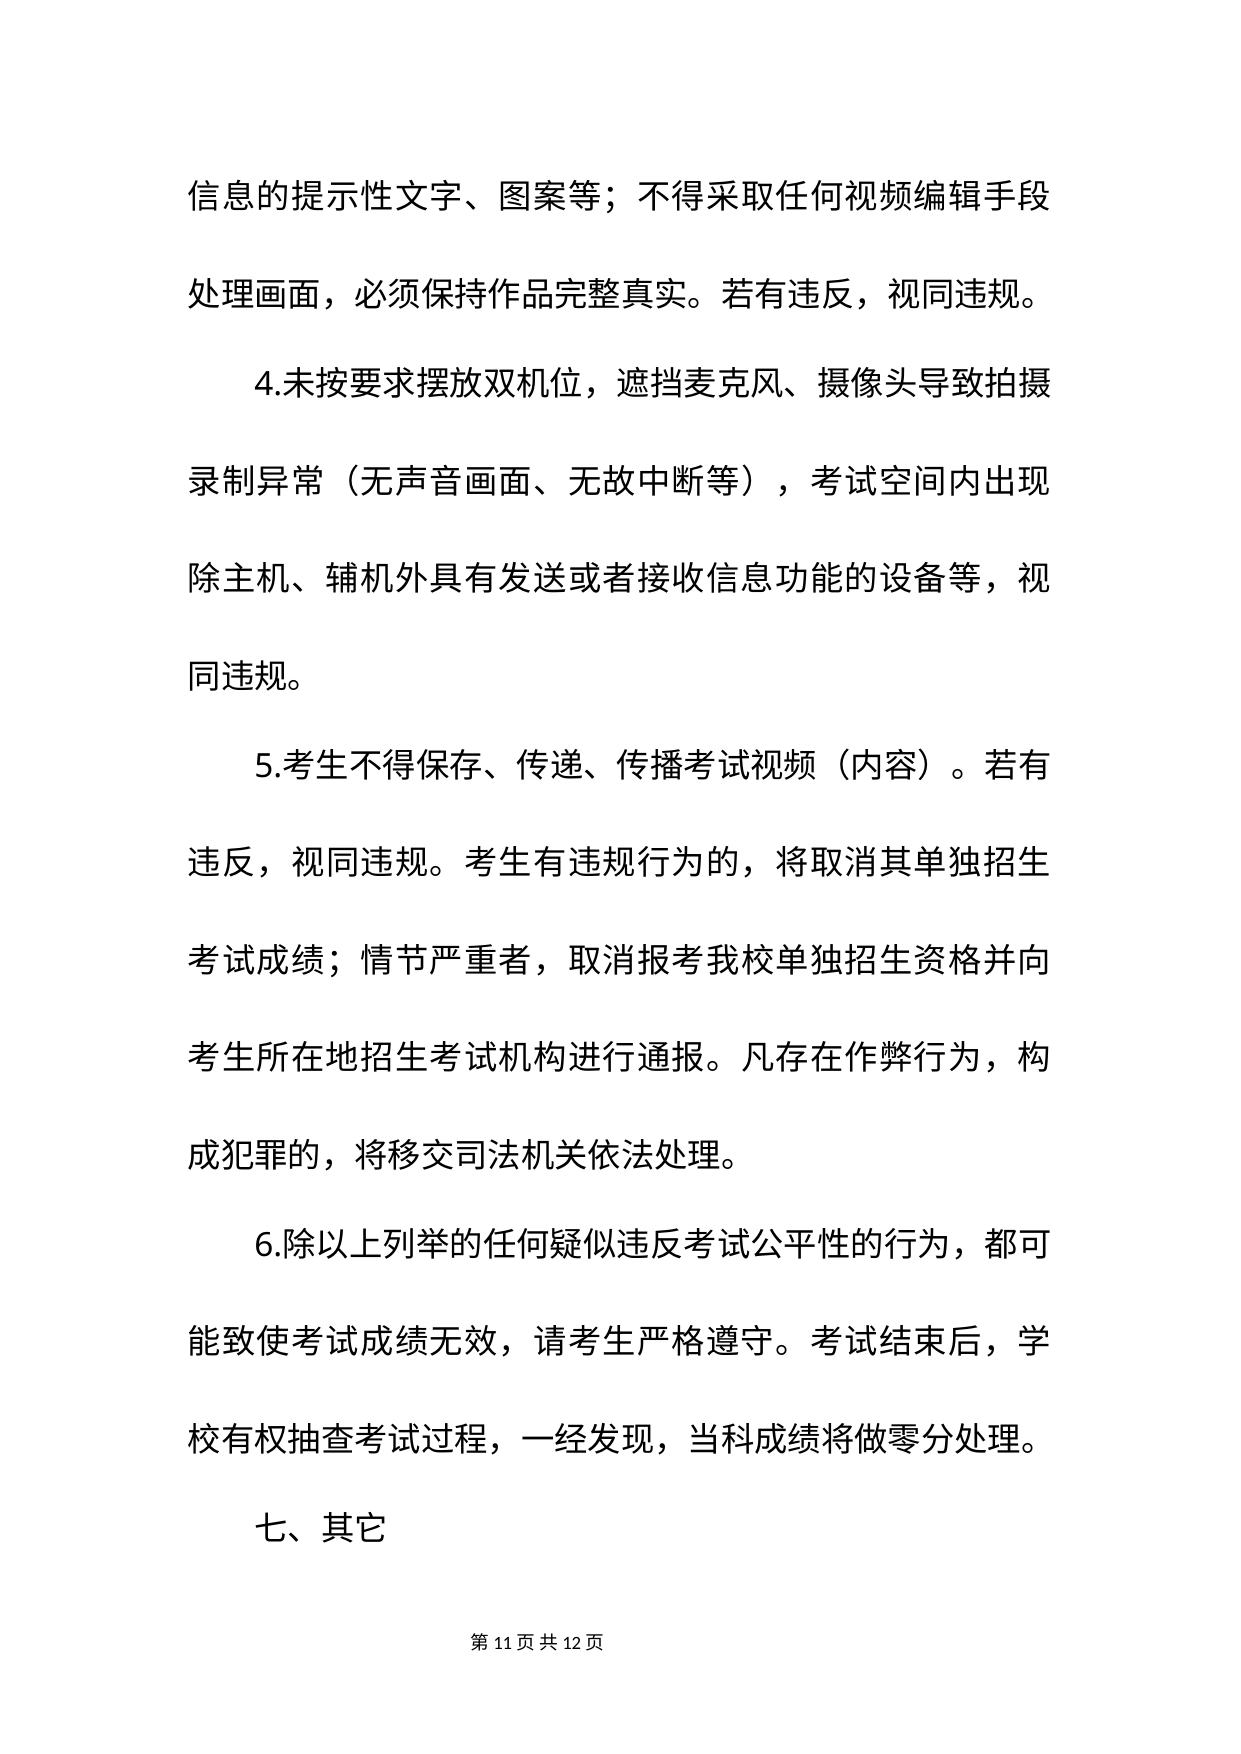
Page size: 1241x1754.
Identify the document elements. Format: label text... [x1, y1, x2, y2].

text 6.除以上列举的任何疑似违反考试公平性的行为，都可能致使考试成绩无效，请考生严格遵守。考试结束后，学校有权抽查考试过程，一经发现，当科成绩将做零分处理。 [187, 1209, 1053, 1469]
text 4.未按要求摆放双机位，遮挡麦克风、摄像头导致拍摄录制异常（无声音画面、无故中断等），考试空间内出现除主机、辅机外具有发送或者接收信息功能的设备等，视同违规。 [187, 348, 1053, 706]
text 七、其它 [187, 1493, 1053, 1558]
text 5.考生不得保存、传递、传播考试视频（内容）。若有违反，视同违规。考生有违规行为的，将取消其单独招生考试成绩；情节严重者，取消报考我校单独招生资格并向考生所在地招生考试机构进行通报。凡存在作弊行为，构成犯罪的，将移交司法机关依法处理。 [187, 730, 1053, 1185]
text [187, 162, 1053, 324]
